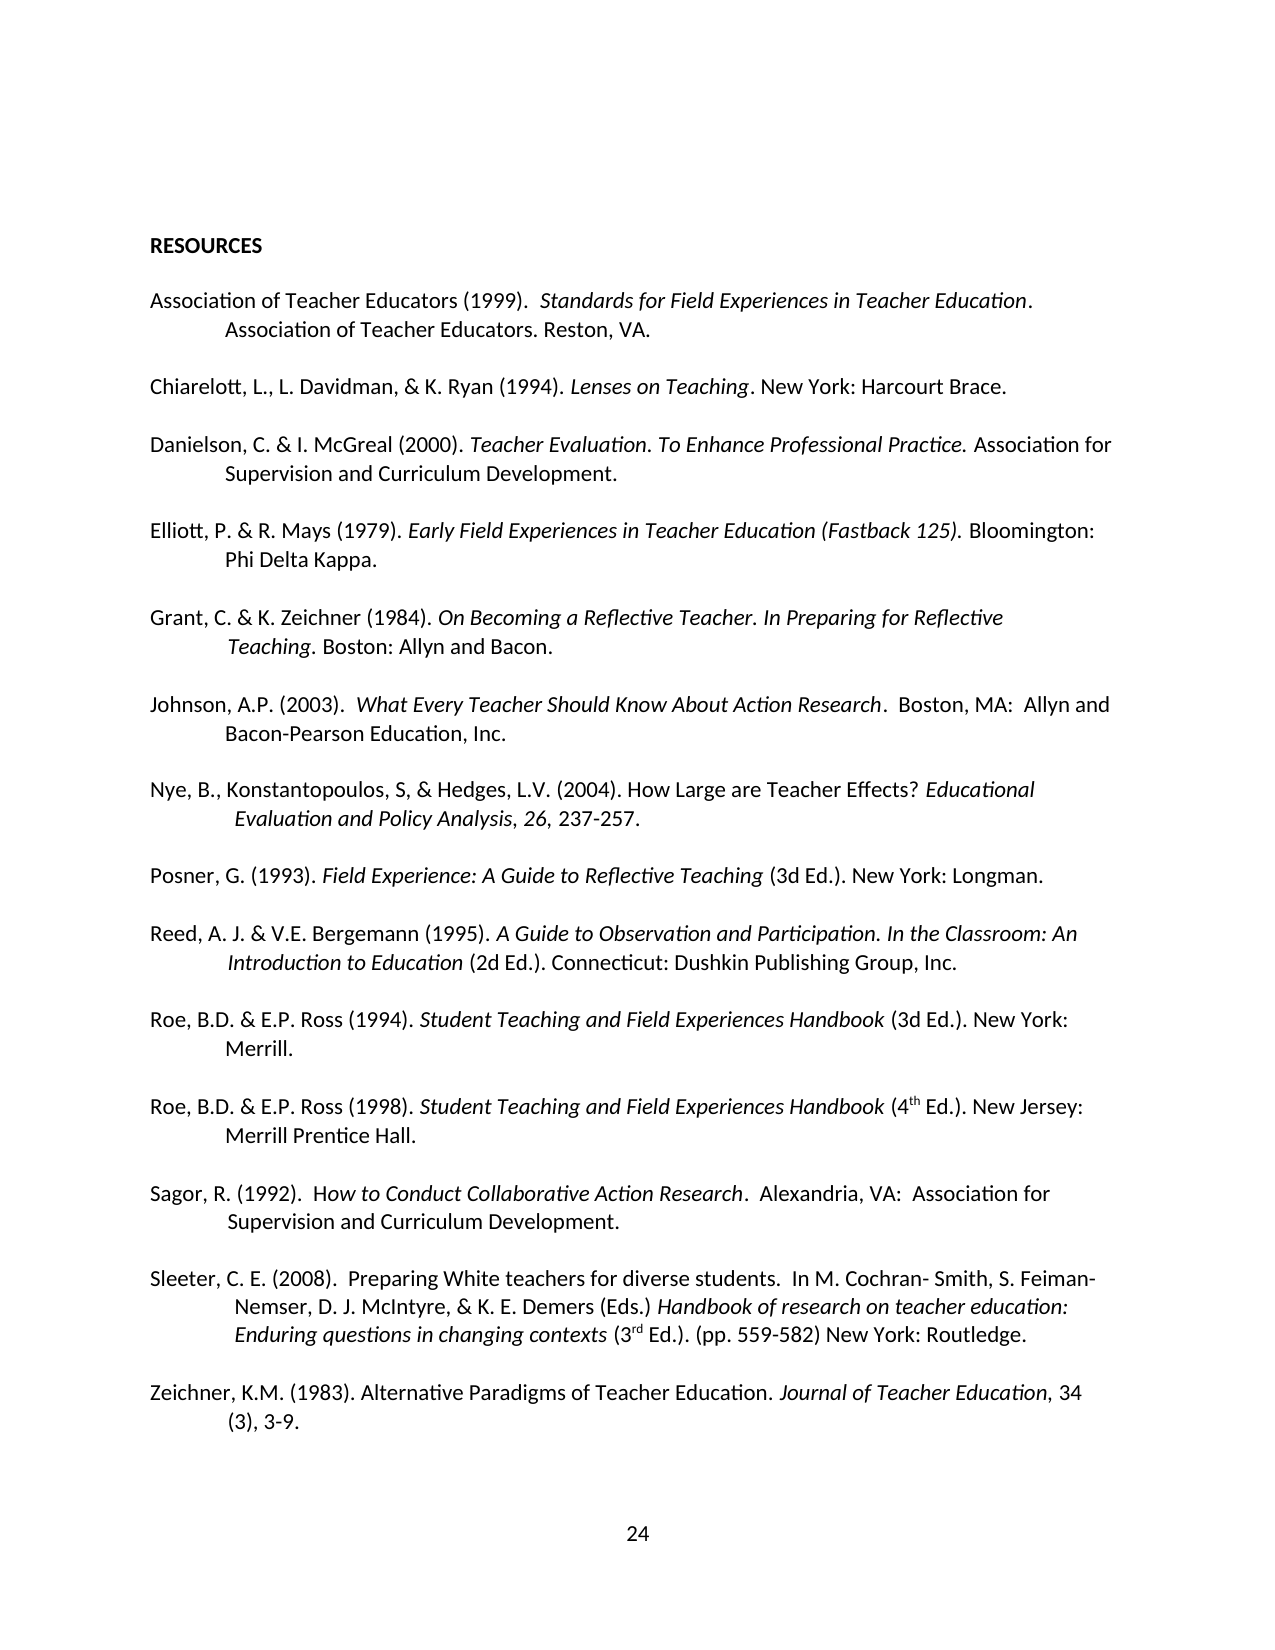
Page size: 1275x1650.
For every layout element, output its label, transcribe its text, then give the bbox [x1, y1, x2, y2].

text Supervision and Curriculum Development. [150, 1207, 1125, 1236]
text Reed, A. J. & V.E. Bergemann (1995). A Guide to Observation and Participation. In the Classroom: An [150, 918, 1125, 947]
text Roe, B.D. & E.P. Ross (1998). Student Teaching and Field Experiences Handbook (4th Ed.). New Jersey: Merrill Prentice Hall. [150, 1091, 1125, 1149]
text Zeichner, K.M. (1983). Alternative Paradigms of Teacher Education. Journal of Teacher Education, 34 [150, 1377, 1125, 1406]
text Johnson, A.P. (2003). What Every Teacher Should Know About Action Research. Boston, MA: Allyn and Bacon-Pearson Education, Inc. [150, 689, 1125, 747]
text Sagor, R. (1992). How to Conduct Collaborative Action Research. Alexandria, VA: Association for [150, 1178, 1125, 1207]
text Posner, G. (1993). Field Experience: A Guide to Reflective Teaching (3d Ed.). New York: Longman. [150, 861, 1125, 889]
text Grant, C. & K. Zeichner (1984). On Becoming a Reflective Teacher. In Preparing for Reflective [150, 602, 1125, 631]
text Sleeter, C. E. (2008). Preparing White teachers for diverse students. In M. Cochran- Smith, S. Feiman-Nemser, D. J. McIntyre, & K. E. Demers (Eds.) Handbook of research on teacher education: Enduring questions in changing contexts (3rd Ed.). (pp. 559-582) New York: Routledge. [150, 1264, 1125, 1348]
text Nye, B., Konstantopoulos, S, & Hedges, L.V. (2004). How Large are Teacher Effects? Educational Evaluation and Policy Analysis, 26, 237-257. [150, 776, 1125, 832]
text Introduction to Education (2d Ed.). Connecticut: Dushkin Publishing Group, Inc. [150, 947, 1125, 976]
text Danielson, C. & I. McGreal (2000). Teacher Evaluation. To Enhance Professional Practice. Association for Supervision and Curriculum Development. [150, 429, 1125, 487]
text Roe, B.D. & E.P. Ross (1994). Student Teaching and Field Experiences Handbook (3d Ed.). New York: Merrill. [150, 1005, 1125, 1062]
text Elliott, P. & R. Mays (1979). Early Field Experiences in Teacher Education (Fastback 125). Bloomington: Phi Delta Kappa. [150, 516, 1125, 574]
text (3), 3-9. [150, 1406, 1125, 1435]
text RESOURCES [150, 231, 1125, 259]
text Chiarelott, L., L. Davidman, & K. Ryan (1994). Lenses on Teaching. New York: Harcourt Brace. [150, 372, 1125, 401]
text Teaching. Boston: Allyn and Bacon. [150, 631, 1125, 660]
text Association of Teacher Educators (1999). Standards for Field Experiences in Teacher Education. Association of Teacher Educators. Reston, VA. [150, 285, 1125, 343]
